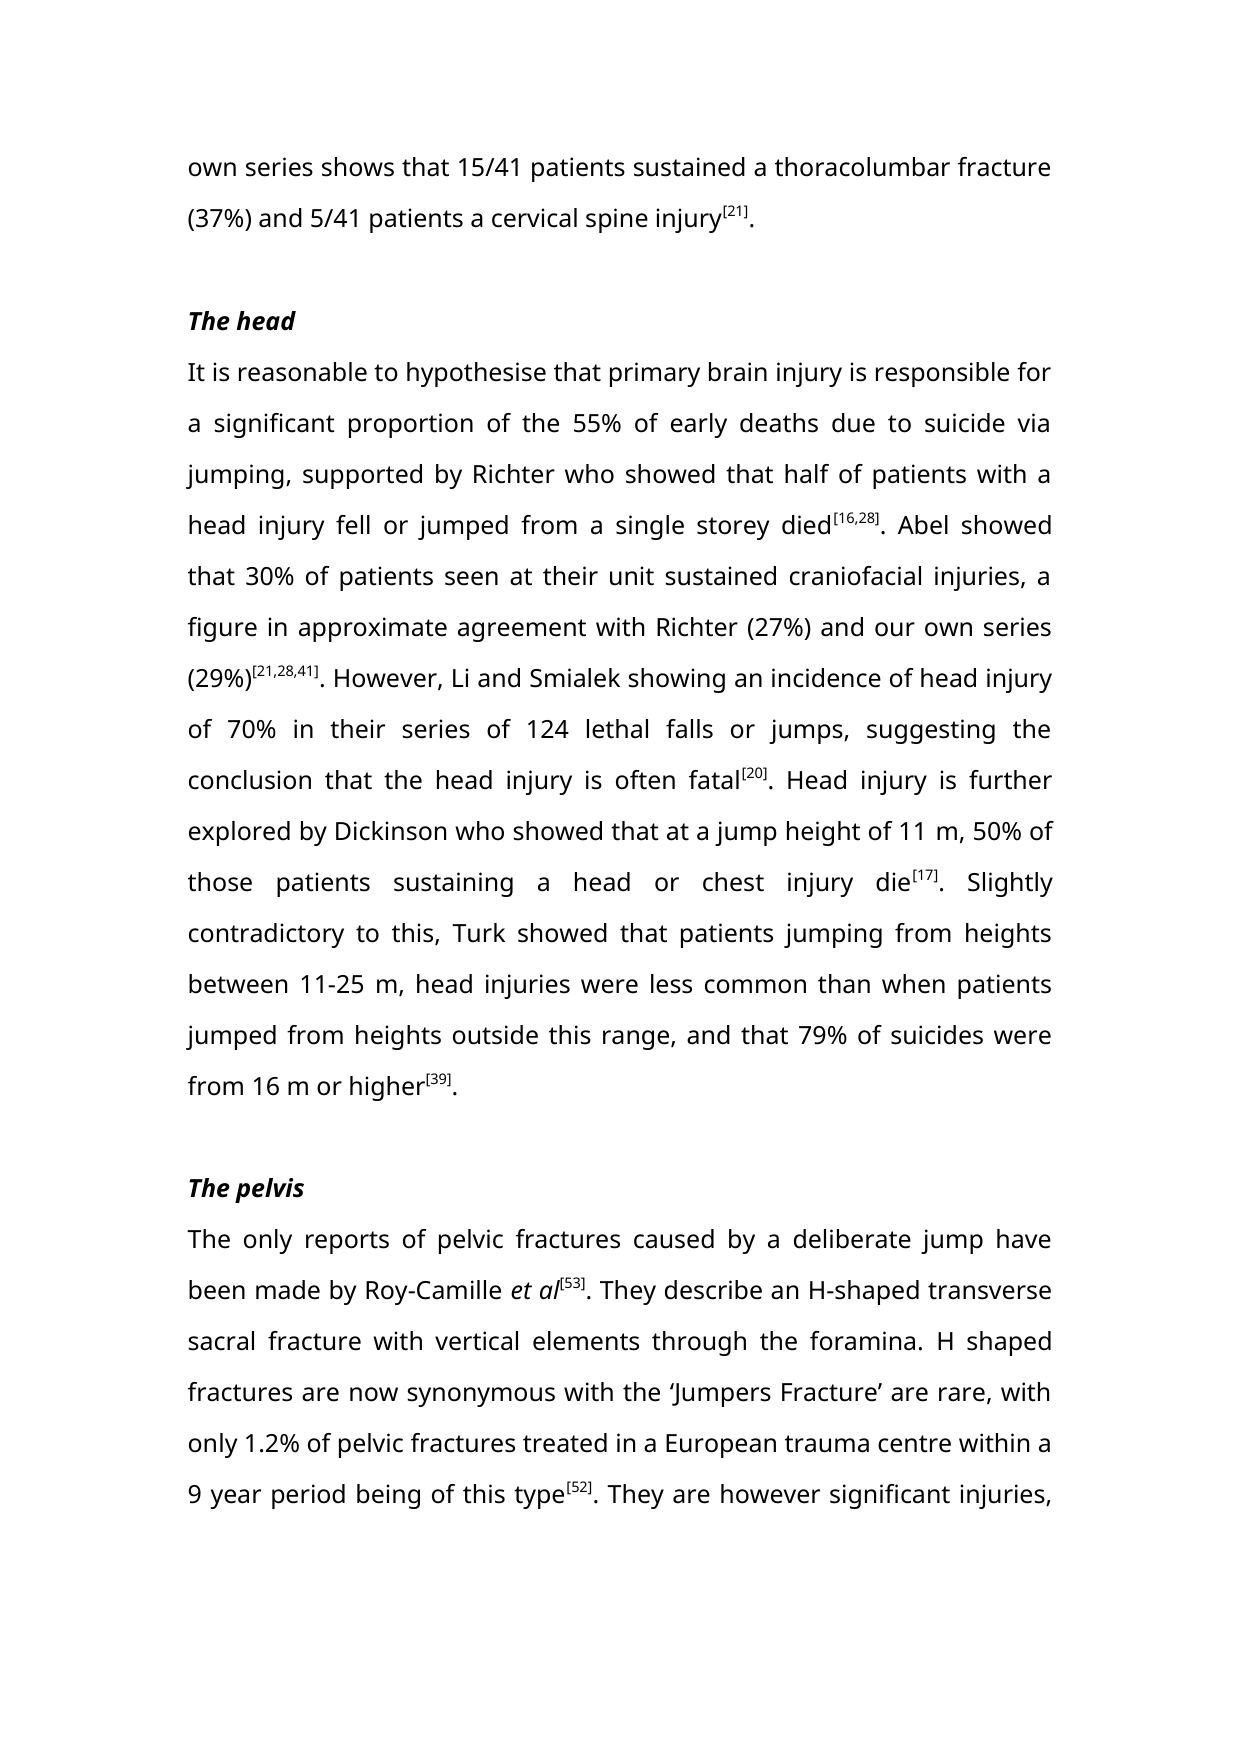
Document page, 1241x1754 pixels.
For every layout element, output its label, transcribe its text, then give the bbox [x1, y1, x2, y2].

text The pelvis [187, 1171, 1053, 1205]
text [187, 150, 1053, 235]
text It is reasonable to hypothesise that primary brain injury is responsible for a significant proportion of the 55% of early deaths due to suicide via jumping, supported by Richter who showed that half of patients with a head injury fell or jumped from a single storey died[16,28]. Abel showed that 30% of patients seen at their unit sustained craniofacial injuries, a figure in approximate agreement with Richter (27%) and our own series (29%)[21,28,41]. However, Li and Smialek showing an incidence of head injury of 70% in their series of 124 lethal falls or jumps, suggesting the conclusion that the head injury is often fatal[20]. Head injury is further explored by Dickinson who showed that at a jump height of 11 m, 50% of those patients sustaining a head or chest injury die[17]. Slightly contradictory to this, Turk showed that patients jumping from heights between 11-25 m, head injuries were less common than when patients jumped from heights outside this range, and that 79% of suicides were from 16 m or higher[39]. [187, 354, 1053, 1103]
text The head [187, 303, 1053, 337]
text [187, 1222, 1053, 1511]
